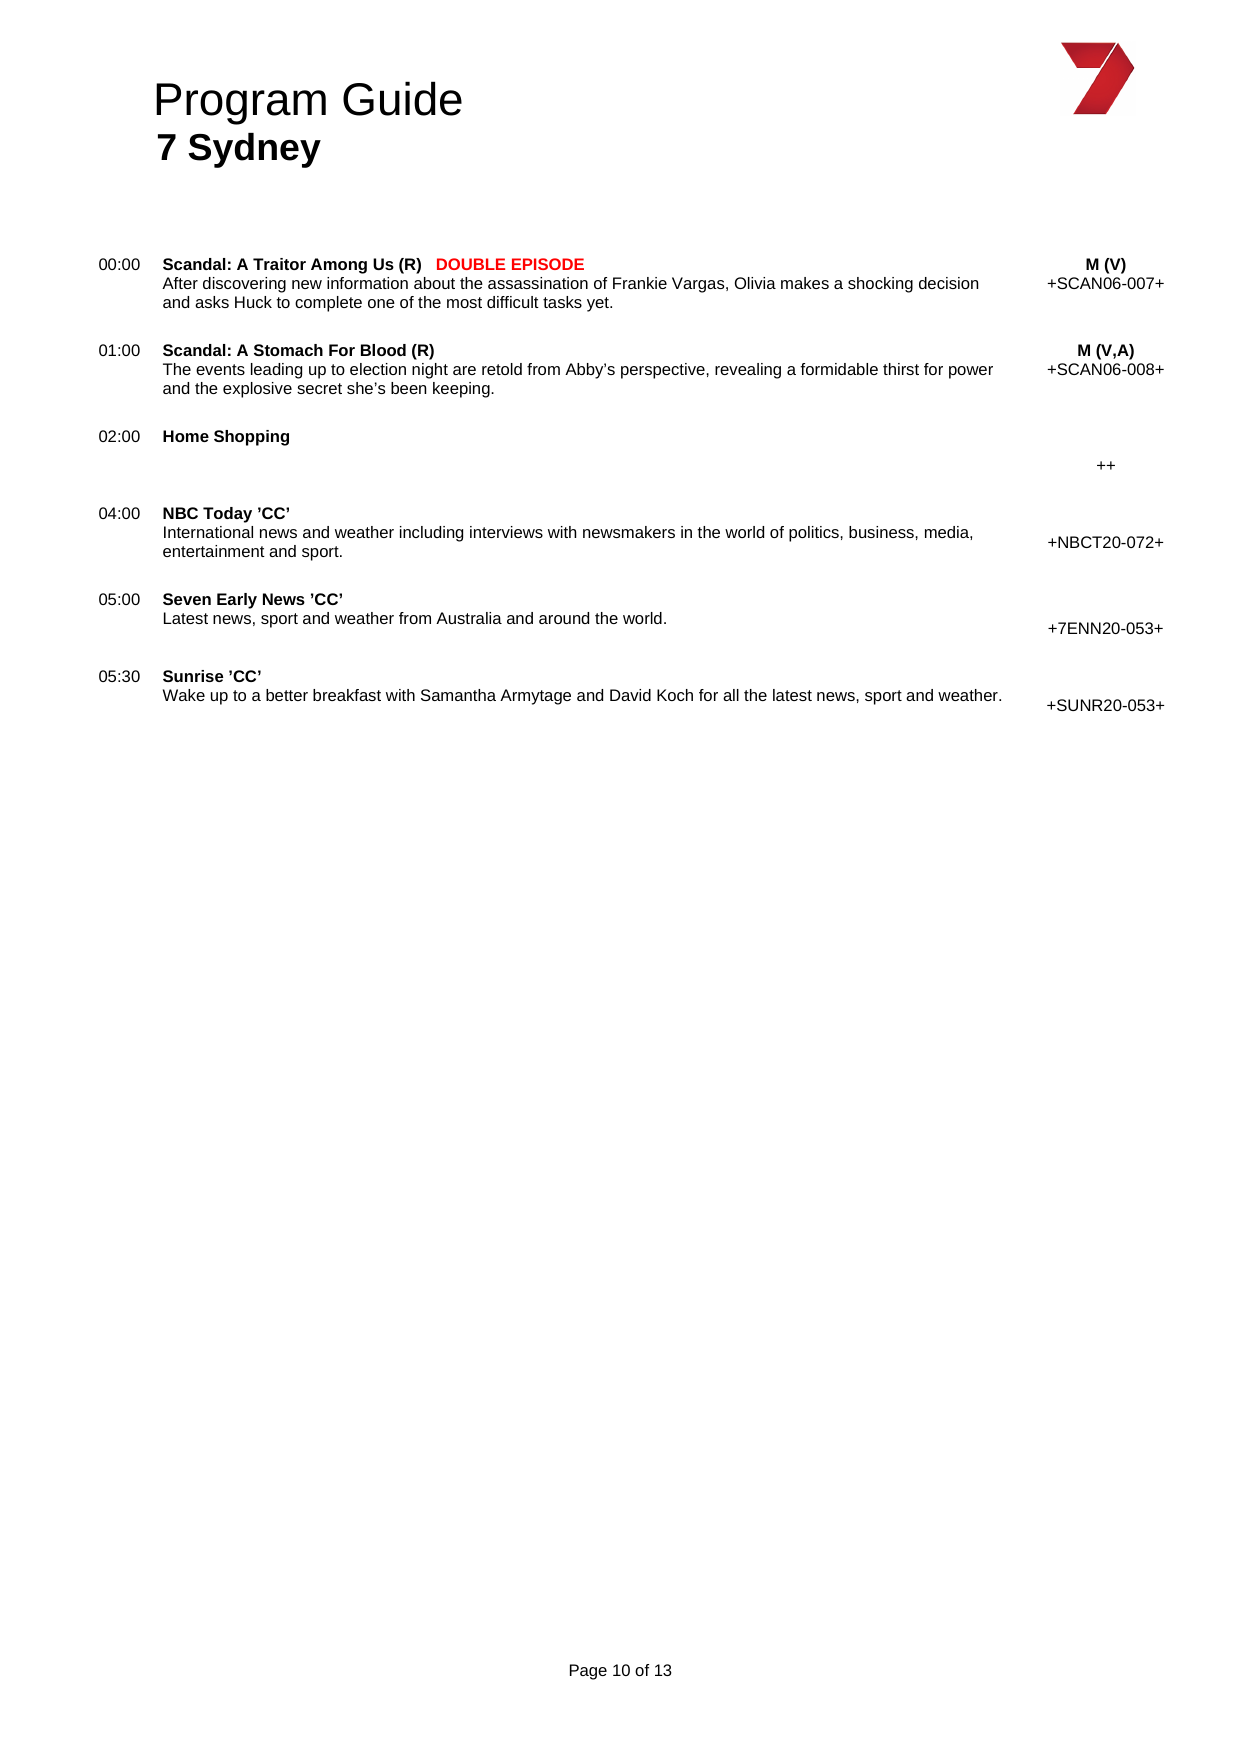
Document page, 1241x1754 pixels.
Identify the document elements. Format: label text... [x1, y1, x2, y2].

table_header 05:00 [51, 590, 151, 638]
table_header 02:00 [51, 427, 151, 475]
table_header M (V) +SCAN06-007+ [1022, 255, 1189, 312]
table_header 01:00 [51, 341, 151, 398]
table_header Home Shopping [151, 427, 1022, 475]
table_header 00:00 [51, 255, 151, 312]
table_header Scandal: A Traitor Among Us (R) DOUBLE EPISODE After discovering new information about the assassination of Frankie Vargas, Olivia makes a shocking decision and asks Huck to complete one of the most difficult tasks yet. [151, 255, 1022, 312]
table_header Scandal: A Stomach For Blood (R) The events leading up to election night are retold from Abby’s perspective, revealing a formidable thirst for power and the explosive secret she’s been keeping. [151, 341, 1022, 398]
table_header Seven Early News ’CC’ Latest news, sport and weather from Australia and around the world. [151, 590, 1022, 638]
table_header ++ [1022, 427, 1189, 475]
picture [1059, 41, 1136, 116]
table_header +NBCT20-072+ [1022, 504, 1189, 561]
table_header +7ENN20-053+ [1022, 590, 1189, 638]
table_header +SUNR20-053+ [1022, 667, 1189, 714]
table_header Sunrise ’CC’ Wake up to a better breakfast with Samantha Armytage and David Koch for all the latest news, sport and weather. [151, 667, 1022, 714]
table_header 05:30 [51, 667, 151, 714]
table_header NBC Today ’CC’ International news and weather including interviews with newsmakers in the world of politics, business, media, entertainment and sport. [151, 504, 1022, 561]
table_header M (V,A) +SCAN06-008+ [1022, 341, 1189, 398]
table_header 04:00 [51, 504, 151, 561]
